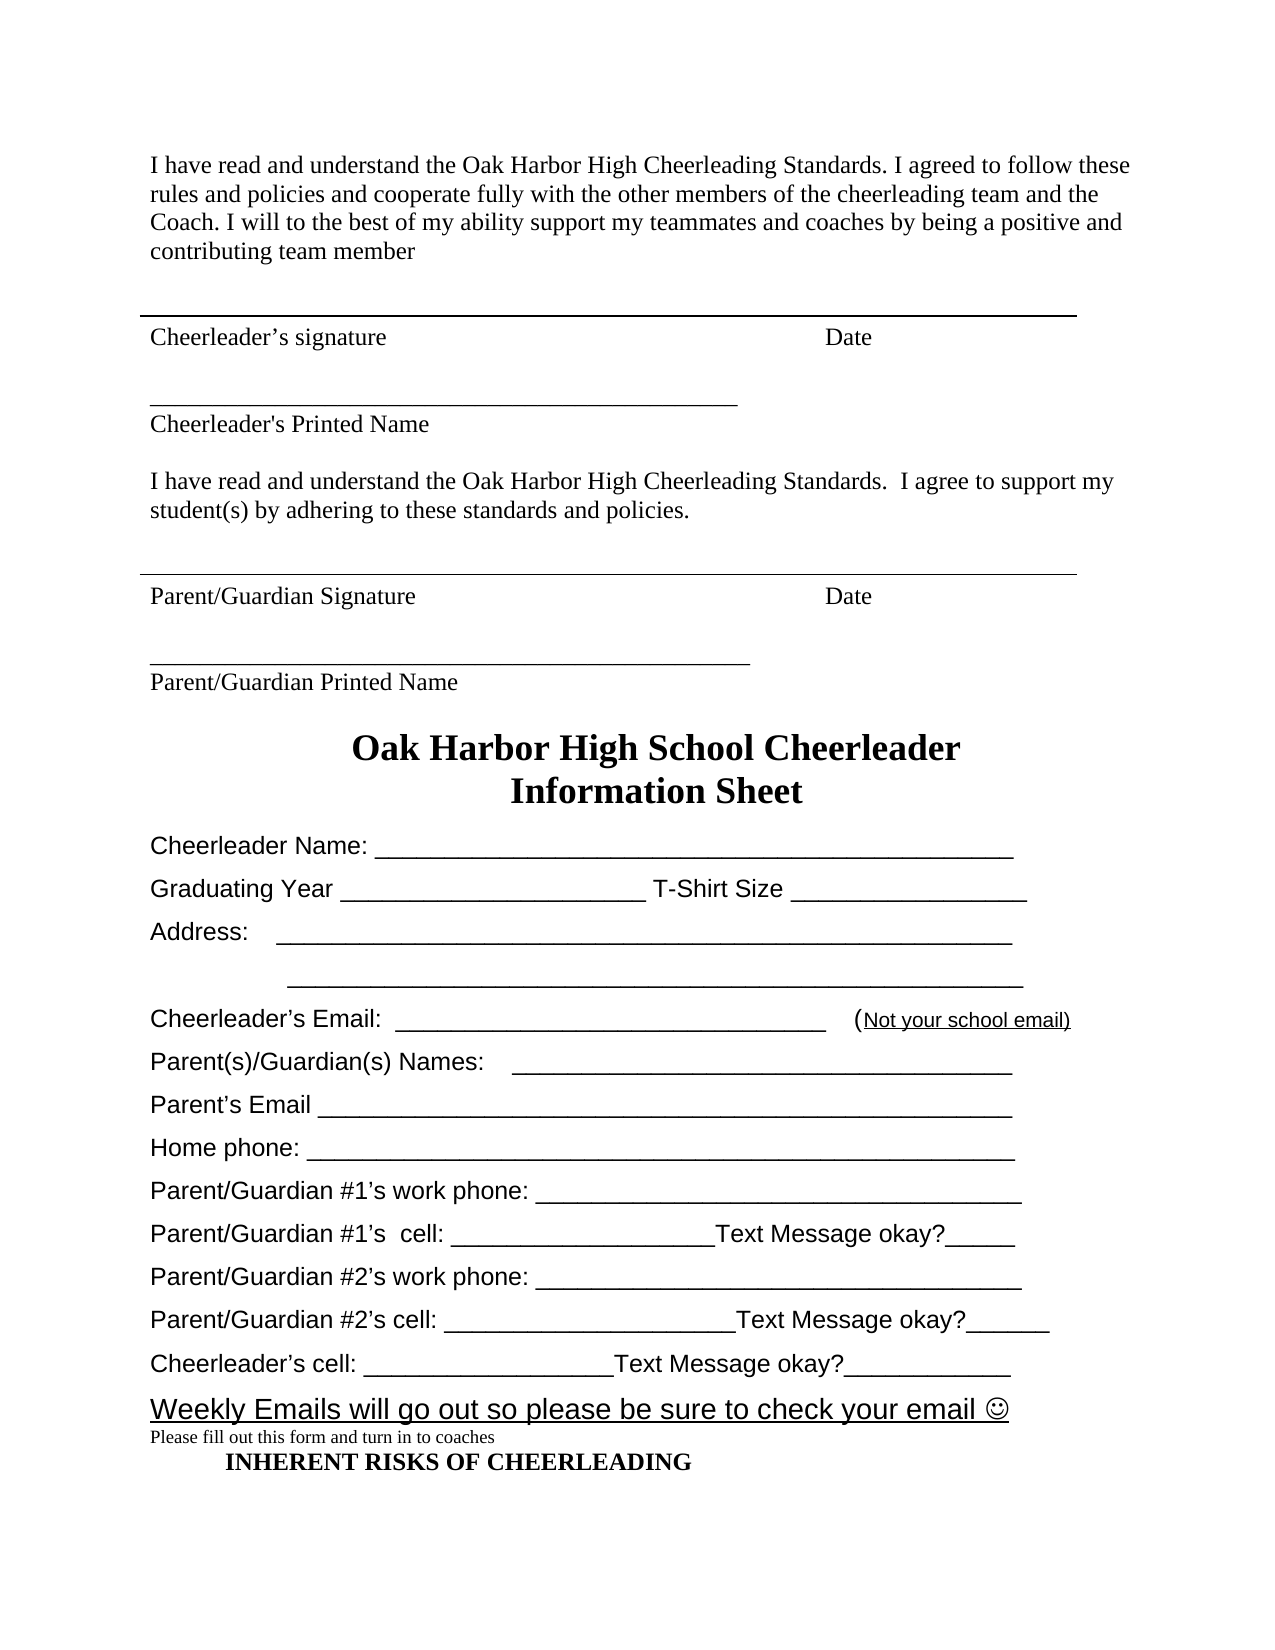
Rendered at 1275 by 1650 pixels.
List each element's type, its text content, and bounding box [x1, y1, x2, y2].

text ________________________________________________ [150, 639, 1125, 667]
subtitle Parent/Guardian #1’s work phone: ___________________________________ [150, 1176, 1237, 1205]
title Oak Harbor High School Cheerleader [75, 725, 1237, 768]
text INHERENT RISKS OF CHEERLEADING [150, 1447, 1125, 1476]
text Please fill out this form and turn in to coaches [150, 1426, 1125, 1447]
subtitle Address: _____________________________________________________ [150, 917, 1237, 946]
text Weekly Emails will go out so please be sure to check your email [150, 1392, 1125, 1426]
subtitle Graduating Year ______________________ T-Shirt Size _________________ [150, 874, 1237, 903]
subtitle Information Sheet [75, 768, 1237, 811]
subtitle Parent/Guardian #2’s work phone: ___________________________________ [150, 1262, 1237, 1291]
subtitle Parent/Guardian #2’s cell: _____________________Text Message okay?______ [150, 1306, 1237, 1334]
subtitle _____________________________________________________ [150, 961, 1237, 989]
subtitle Parent/Guardian #1’s cell: ___________________Text Message okay?_____ [150, 1219, 1237, 1248]
text Cheerleader's Printed Name [150, 409, 1125, 437]
subtitle Cheerleader Name: ______________________________________________ [150, 831, 1237, 860]
text Cheerleader’s signature Date [150, 322, 1125, 351]
text I have read and understand the Oak Harbor High Cheerleading Standards. I agreed to follow these rules and policies and cooperate fully with the other members of the cheerleading team and the Coach. I will to the best of my ability support my teammates and coaches by being a positive and contributing team member [150, 150, 1144, 265]
subtitle Cheerleader’s cell: __________________Text Message okay?____________ [150, 1349, 1237, 1377]
subtitle Parent’s Email __________________________________________________ [150, 1090, 1237, 1119]
subtitle Cheerleader’s Email: _______________________________ (Not your school email) [150, 1004, 1237, 1032]
text _______________________________________________ [150, 380, 1125, 409]
subtitle Parent(s)/Guardian(s) Names: ____________________________________ [150, 1047, 1237, 1076]
text I have read and understand the Oak Harbor High Cheerleading Standards. I agree to support my student(s) by adhering to these standards and policies. [150, 466, 1125, 524]
text Parent/Guardian Printed Name [150, 667, 1125, 696]
text Parent/Guardian Signature Date [150, 581, 1125, 610]
subtitle Home phone: ___________________________________________________ [150, 1133, 1237, 1162]
